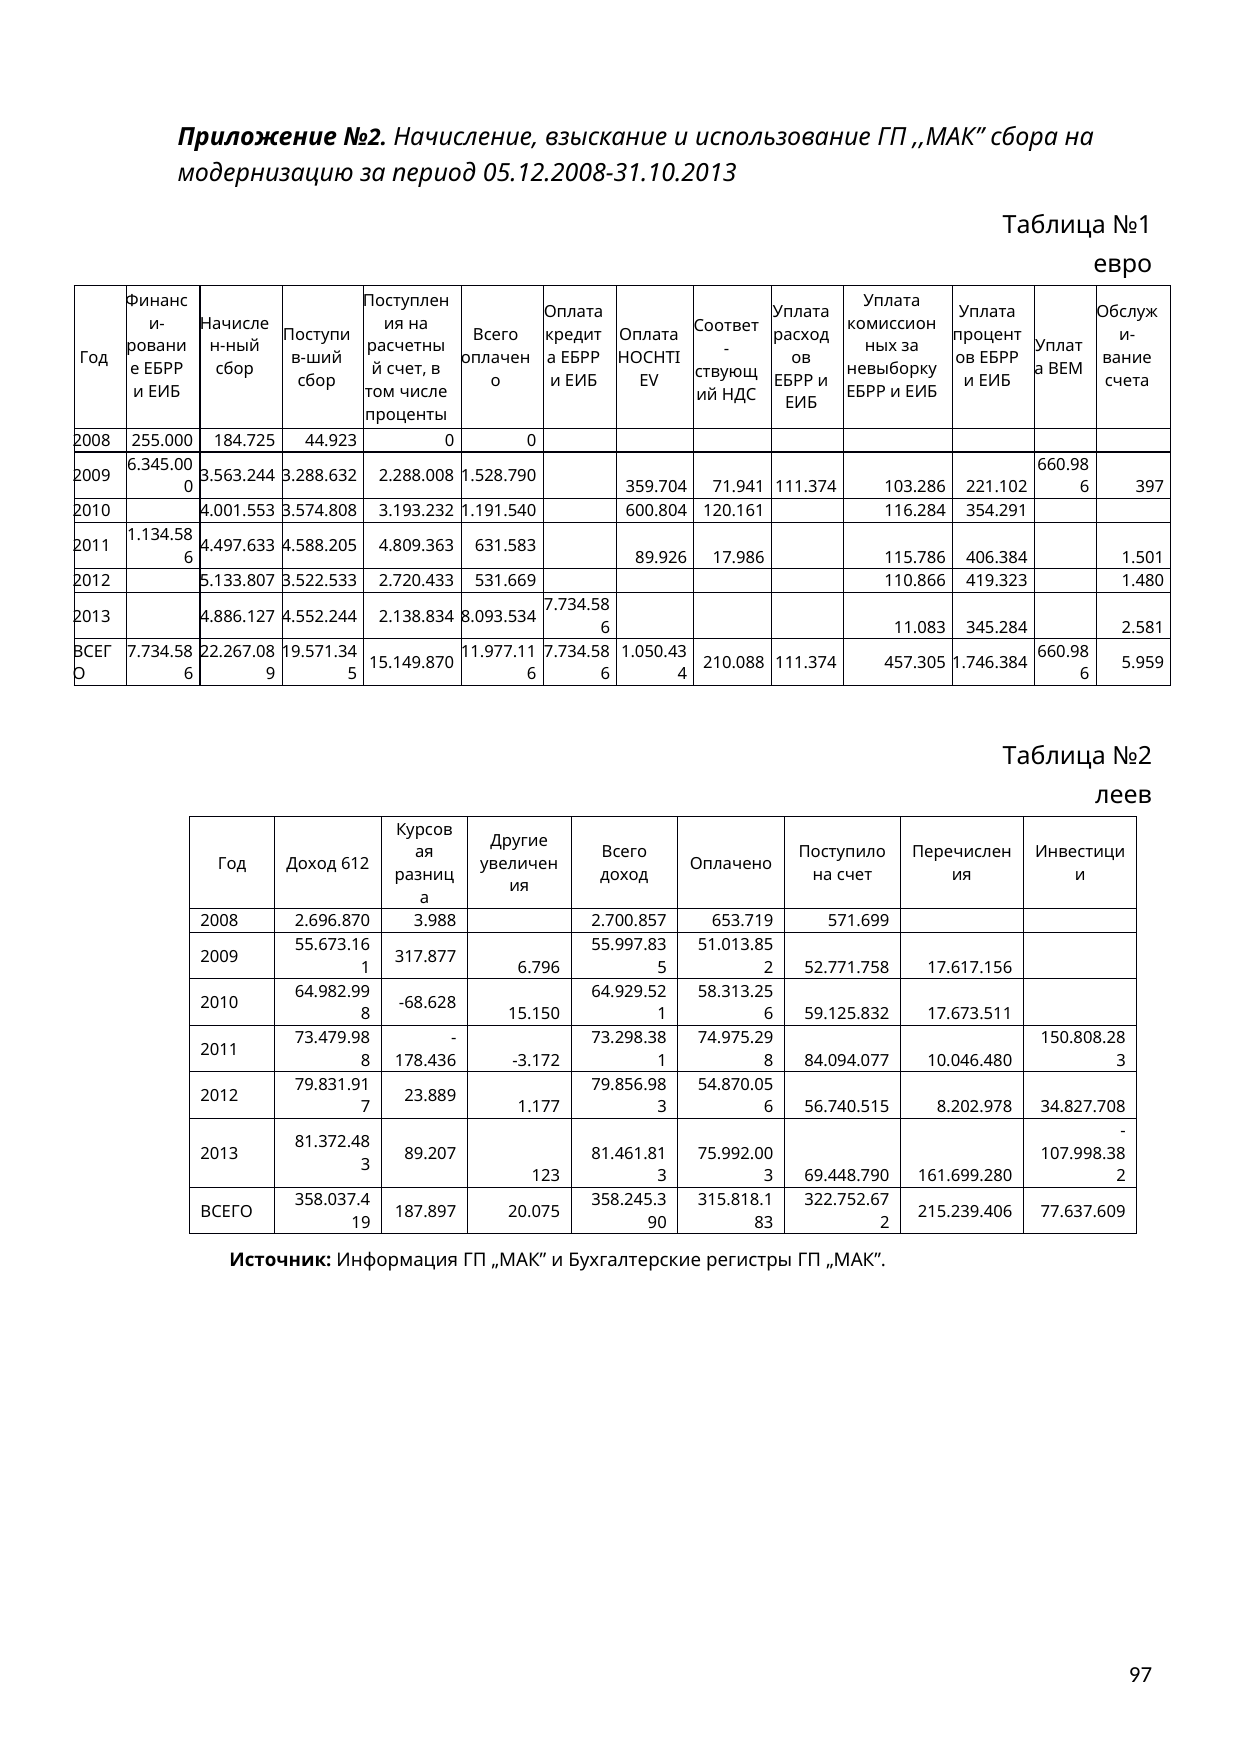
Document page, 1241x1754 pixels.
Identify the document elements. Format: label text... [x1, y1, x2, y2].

table_cell 11.083 [844, 593, 952, 638]
table_cell 1.134.586 [127, 523, 199, 568]
table_cell [1035, 429, 1096, 451]
table_cell 345.284 [953, 593, 1034, 638]
table_cell [127, 569, 199, 592]
table_cell 457.305 [844, 639, 952, 685]
table_cell [772, 499, 843, 522]
text Источник: Информация ГП „МАК” и Бухгалтерские регистры ГП „МАК”. [177, 1247, 1152, 1272]
table_cell 7.734.586 [544, 639, 616, 685]
table_cell 11.977.116 [462, 639, 543, 685]
table_cell 2.720.433 [364, 569, 461, 592]
table_cell 58.313.256 [678, 979, 784, 1025]
table_cell 6.345.000 [127, 453, 199, 498]
table_cell 2012 [75, 569, 126, 592]
table_cell [127, 499, 199, 522]
table_header Год [75, 286, 126, 428]
table_cell 419.323 [953, 569, 1034, 592]
table_cell 221.102 [953, 453, 1034, 498]
table_cell 2011 [190, 1026, 274, 1071]
table_cell 1.501 [1097, 523, 1170, 568]
table_header Оплата HOCHTIEV [617, 286, 693, 428]
table_cell 84.094.077 [785, 1026, 900, 1071]
table_cell 44.923 [283, 429, 363, 451]
table_cell 55.997.835 [572, 933, 677, 978]
table_cell [544, 569, 616, 592]
table_cell [844, 429, 952, 451]
table_cell -3.172 [468, 1026, 571, 1071]
table_cell 315.818.183 [678, 1188, 784, 1233]
table_cell 7.734.586 [127, 639, 199, 685]
table_cell 79.831.917 [275, 1072, 381, 1118]
table_header Поступления на расчетный счет, в том числе проценты [364, 286, 461, 428]
table_cell 19.571.345 [283, 639, 363, 685]
table_header Уплата расходов ЕБРР и ЕИБ [772, 286, 843, 428]
table_cell 358.245.390 [572, 1188, 677, 1233]
table_cell 1.480 [1097, 569, 1170, 592]
table_header Доход 612 [275, 817, 381, 908]
table_cell 6.796 [468, 933, 571, 978]
table_cell [772, 429, 843, 451]
table_cell 75.992.003 [678, 1119, 784, 1187]
table_cell 2011 [75, 523, 126, 568]
table_cell 17.673.511 [901, 979, 1023, 1025]
table_cell 52.771.758 [785, 933, 900, 978]
table_cell 103.286 [844, 453, 952, 498]
table_cell 73.298.381 [572, 1026, 677, 1071]
table_cell [617, 593, 693, 638]
table_cell 397 [1097, 453, 1170, 498]
table_cell 2.288.008 [364, 453, 461, 498]
table_cell [544, 499, 616, 522]
table_header Всего оплачено [462, 286, 543, 428]
table_cell 2009 [190, 933, 274, 978]
table_cell 571.699 [785, 909, 900, 932]
table_cell ВСЕГО [190, 1188, 274, 1233]
table_cell 2008 [190, 909, 274, 932]
table_header Уплата BEM [1035, 286, 1096, 428]
text Таблица №2 [229, 738, 1152, 772]
table_cell 2008 [75, 429, 126, 451]
table_cell 531.669 [462, 569, 543, 592]
table_cell [617, 429, 693, 451]
table_cell 123 [468, 1119, 571, 1187]
table_cell 23.889 [382, 1072, 467, 1118]
table_cell 354.291 [953, 499, 1034, 522]
table_cell [1035, 499, 1096, 522]
table_cell 34.827.708 [1024, 1072, 1136, 1118]
table_cell 2.138.834 [364, 593, 461, 638]
table_cell 150.808.283 [1024, 1026, 1136, 1071]
table_cell 653.719 [678, 909, 784, 932]
table_cell 22.267.089 [201, 639, 282, 685]
table_cell [1024, 933, 1136, 978]
table_cell 8.202.978 [901, 1072, 1023, 1118]
table_cell 660.986 [1035, 453, 1096, 498]
table_header Поступило на счет [785, 817, 900, 908]
table_cell [1035, 523, 1096, 568]
table_cell 77.637.609 [1024, 1188, 1136, 1233]
table_cell 1.191.540 [462, 499, 543, 522]
table_cell 359.704 [617, 453, 693, 498]
table_cell 5.959 [1097, 639, 1170, 685]
table_cell ВСЕГО [75, 639, 126, 685]
table_header Оплата кредита ЕБРР и ЕИБ [544, 286, 616, 428]
table_cell 73.479.988 [275, 1026, 381, 1071]
table_cell [1097, 429, 1170, 451]
table_cell [694, 569, 771, 592]
table_header Всего доход [572, 817, 677, 908]
table_cell [468, 909, 571, 932]
table_cell 111.374 [772, 453, 843, 498]
table_cell 2.581 [1097, 593, 1170, 638]
table_cell 406.384 [953, 523, 1034, 568]
table_cell 54.870.056 [678, 1072, 784, 1118]
table_cell -68.628 [382, 979, 467, 1025]
table_cell 1.746.384 [953, 639, 1034, 685]
table_cell 64.929.521 [572, 979, 677, 1025]
text евро [229, 246, 1152, 280]
text леев [229, 777, 1152, 811]
table_cell 255.000 [127, 429, 199, 451]
table_cell 110.866 [844, 569, 952, 592]
table_cell [544, 453, 616, 498]
table_cell 3.522.533 [283, 569, 363, 592]
table_cell 2.696.870 [275, 909, 381, 932]
table_cell 184.725 [201, 429, 282, 451]
table_cell 69.448.790 [785, 1119, 900, 1187]
table_cell 74.975.298 [678, 1026, 784, 1071]
table_cell 2.700.857 [572, 909, 677, 932]
table_cell 81.461.813 [572, 1119, 677, 1187]
table_cell 20.075 [468, 1188, 571, 1233]
subtitle Приложение №2. Начисление, взыскание и использование ГП ,,МАК” сбора на модернизацию за период 05.12.2008-31.10.2013 [177, 118, 1152, 188]
table_cell 2013 [190, 1119, 274, 1187]
table_cell 2009 [75, 453, 126, 498]
table_cell 3.193.232 [364, 499, 461, 522]
table_cell 55.673.161 [275, 933, 381, 978]
table_cell 660.986 [1035, 639, 1096, 685]
table_cell 161.699.280 [901, 1119, 1023, 1187]
table_cell 17.617.156 [901, 933, 1023, 978]
table_cell 2010 [75, 499, 126, 522]
table_cell 115.786 [844, 523, 952, 568]
table_header Соответ-ствующий НДС [694, 286, 771, 428]
table_header Год [190, 817, 274, 908]
table_cell [544, 429, 616, 451]
table_cell [772, 523, 843, 568]
table_header Инвестиции [1024, 817, 1136, 908]
table_cell 631.583 [462, 523, 543, 568]
table_cell 15.149.870 [364, 639, 461, 685]
table_cell [772, 593, 843, 638]
table_cell -107.998.382 [1024, 1119, 1136, 1187]
table_cell 4.809.363 [364, 523, 461, 568]
table_cell 7.734.586 [544, 593, 616, 638]
table_cell 5.133.807 [201, 569, 282, 592]
table_cell 3.574.808 [283, 499, 363, 522]
table_cell 56.740.515 [785, 1072, 900, 1118]
table_cell 1.177 [468, 1072, 571, 1118]
table_cell 1.050.434 [617, 639, 693, 685]
table_cell 210.088 [694, 639, 771, 685]
table_header Другие увеличения [468, 817, 571, 908]
table_cell 4.588.205 [283, 523, 363, 568]
table_cell 0 [364, 429, 461, 451]
table_cell 8.093.534 [462, 593, 543, 638]
table_cell [544, 523, 616, 568]
table_cell 358.037.419 [275, 1188, 381, 1233]
table_header Поступив-ший сбор [283, 286, 363, 428]
table_cell 4.886.127 [201, 593, 282, 638]
table_cell 187.897 [382, 1188, 467, 1233]
table_cell 111.374 [772, 639, 843, 685]
table_cell 322.752.672 [785, 1188, 900, 1233]
table_cell [1024, 979, 1136, 1025]
table_cell [772, 569, 843, 592]
table_header Курсовая разница [382, 817, 467, 908]
table_cell [617, 569, 693, 592]
table_cell -178.436 [382, 1026, 467, 1071]
table_cell 2012 [190, 1072, 274, 1118]
table_cell 79.856.983 [572, 1072, 677, 1118]
table_cell [901, 909, 1023, 932]
table_cell 1.528.790 [462, 453, 543, 498]
table_cell 2013 [75, 593, 126, 638]
table_cell [1024, 909, 1136, 932]
table_header Перечисления [901, 817, 1023, 908]
table_cell 17.986 [694, 523, 771, 568]
table_cell 4.001.553 [201, 499, 282, 522]
table_cell 3.563.244 [201, 453, 282, 498]
table_cell [127, 593, 199, 638]
table_cell 15.150 [468, 979, 571, 1025]
table_cell [1035, 593, 1096, 638]
table_cell 3.288.632 [283, 453, 363, 498]
table_cell 0 [462, 429, 543, 451]
table_header Оплачено [678, 817, 784, 908]
table_cell 51.013.852 [678, 933, 784, 978]
table_cell 4.552.244 [283, 593, 363, 638]
table_cell 2010 [190, 979, 274, 1025]
table_cell [694, 593, 771, 638]
table_cell 89.207 [382, 1119, 467, 1187]
table_header Начислен-ный сбор [201, 286, 282, 428]
table_cell 59.125.832 [785, 979, 900, 1025]
table_cell 120.161 [694, 499, 771, 522]
table_cell [694, 429, 771, 451]
table_cell 215.239.406 [901, 1188, 1023, 1233]
table_header Обслужи-вание счета [1097, 286, 1170, 428]
table_cell 10.046.480 [901, 1026, 1023, 1071]
table_cell 81.372.483 [275, 1119, 381, 1187]
table_cell 317.877 [382, 933, 467, 978]
table_cell 116.284 [844, 499, 952, 522]
table_cell 4.497.633 [201, 523, 282, 568]
table_cell 89.926 [617, 523, 693, 568]
text Таблица №1 [229, 207, 1152, 241]
table_cell [1035, 569, 1096, 592]
table_cell [1097, 499, 1170, 522]
table_cell [953, 429, 1034, 451]
table_cell 64.982.998 [275, 979, 381, 1025]
table_header Уплата комиссионных за невыборку ЕБРР и ЕИБ [844, 286, 952, 428]
table_cell 3.988 [382, 909, 467, 932]
table_cell 71.941 [694, 453, 771, 498]
table_header Финанси-рование ЕБРР и ЕИБ [127, 286, 199, 428]
table_header Уплата процентов ЕБРР и ЕИБ [953, 286, 1034, 428]
table_cell 600.804 [617, 499, 693, 522]
